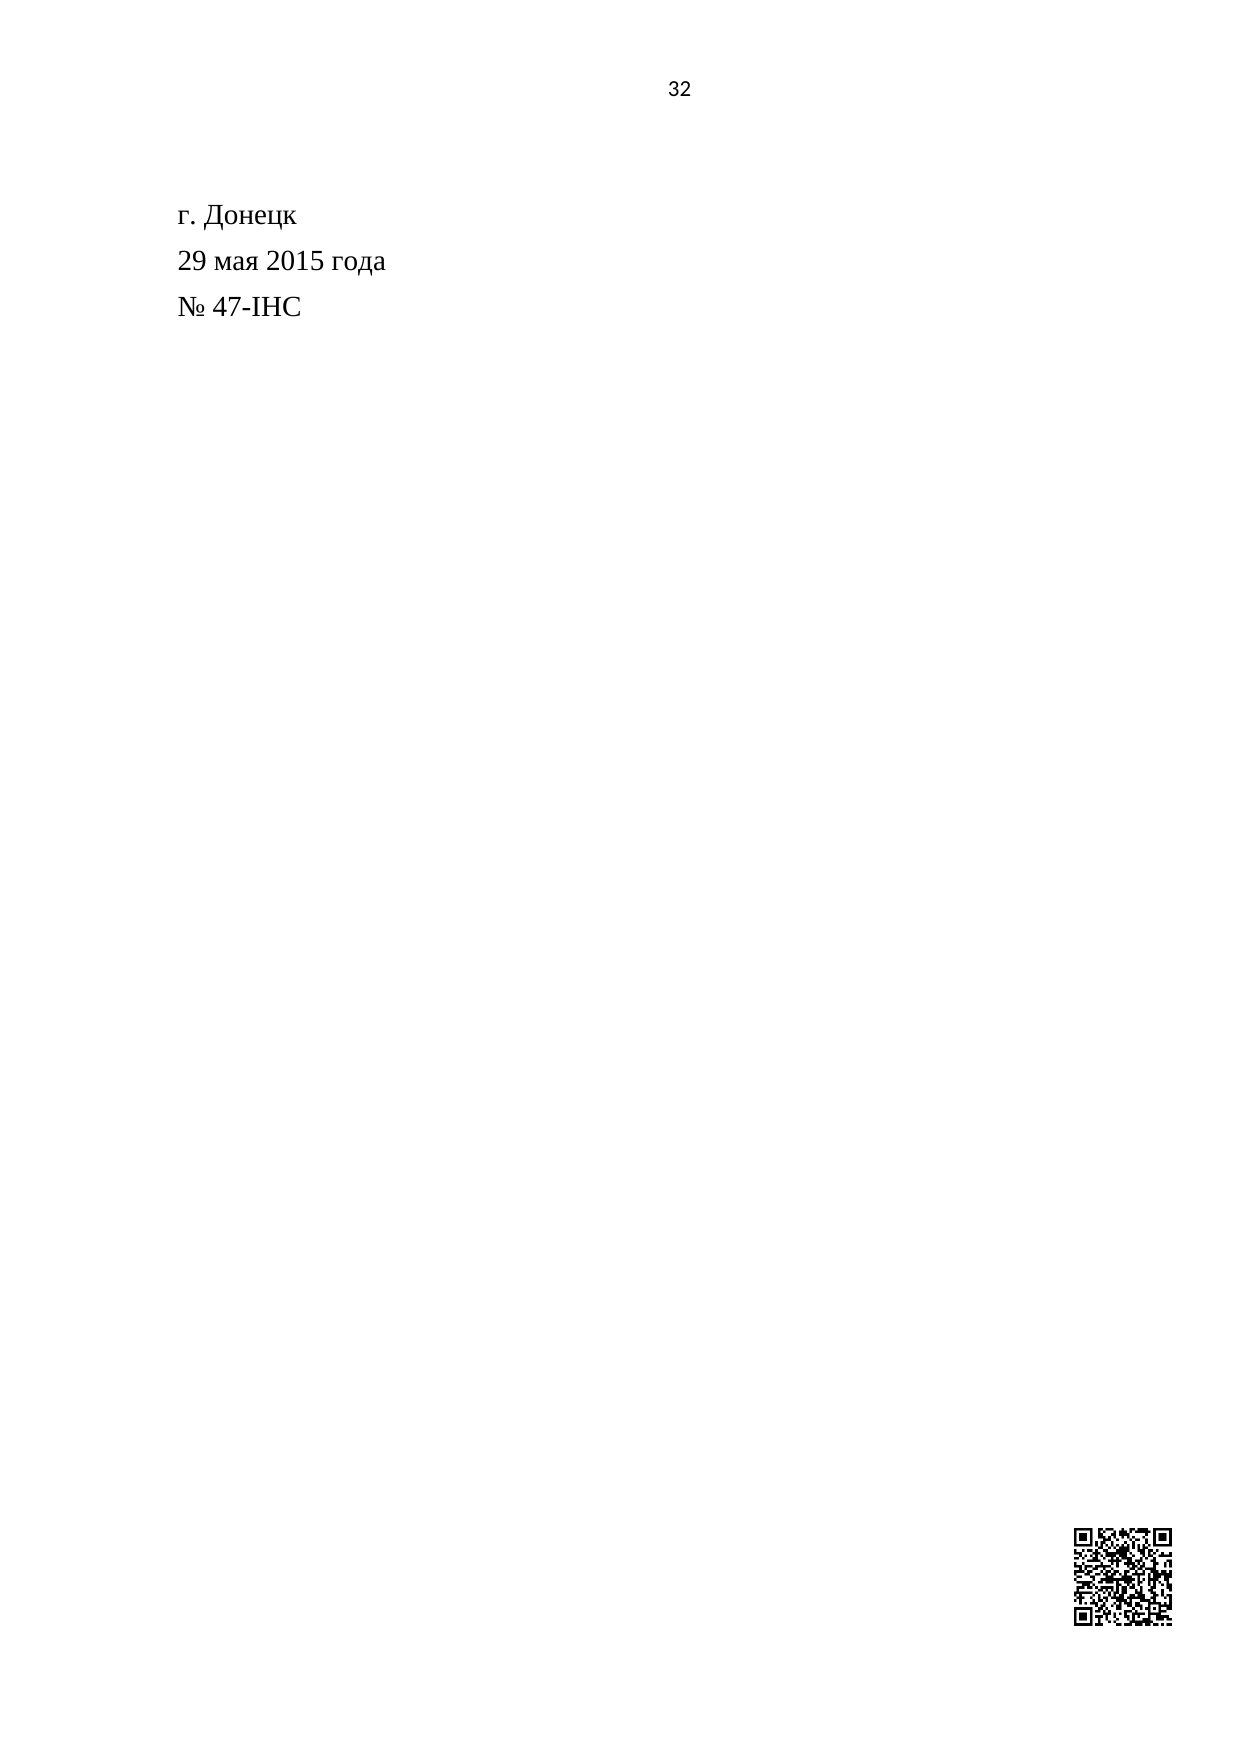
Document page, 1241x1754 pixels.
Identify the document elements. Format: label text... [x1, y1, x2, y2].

picture [1063, 1517, 1182, 1636]
text № 47-IНС [177, 289, 1181, 323]
text 29 мая 2015 года [177, 243, 1181, 277]
text г. Донецк [177, 197, 1181, 231]
